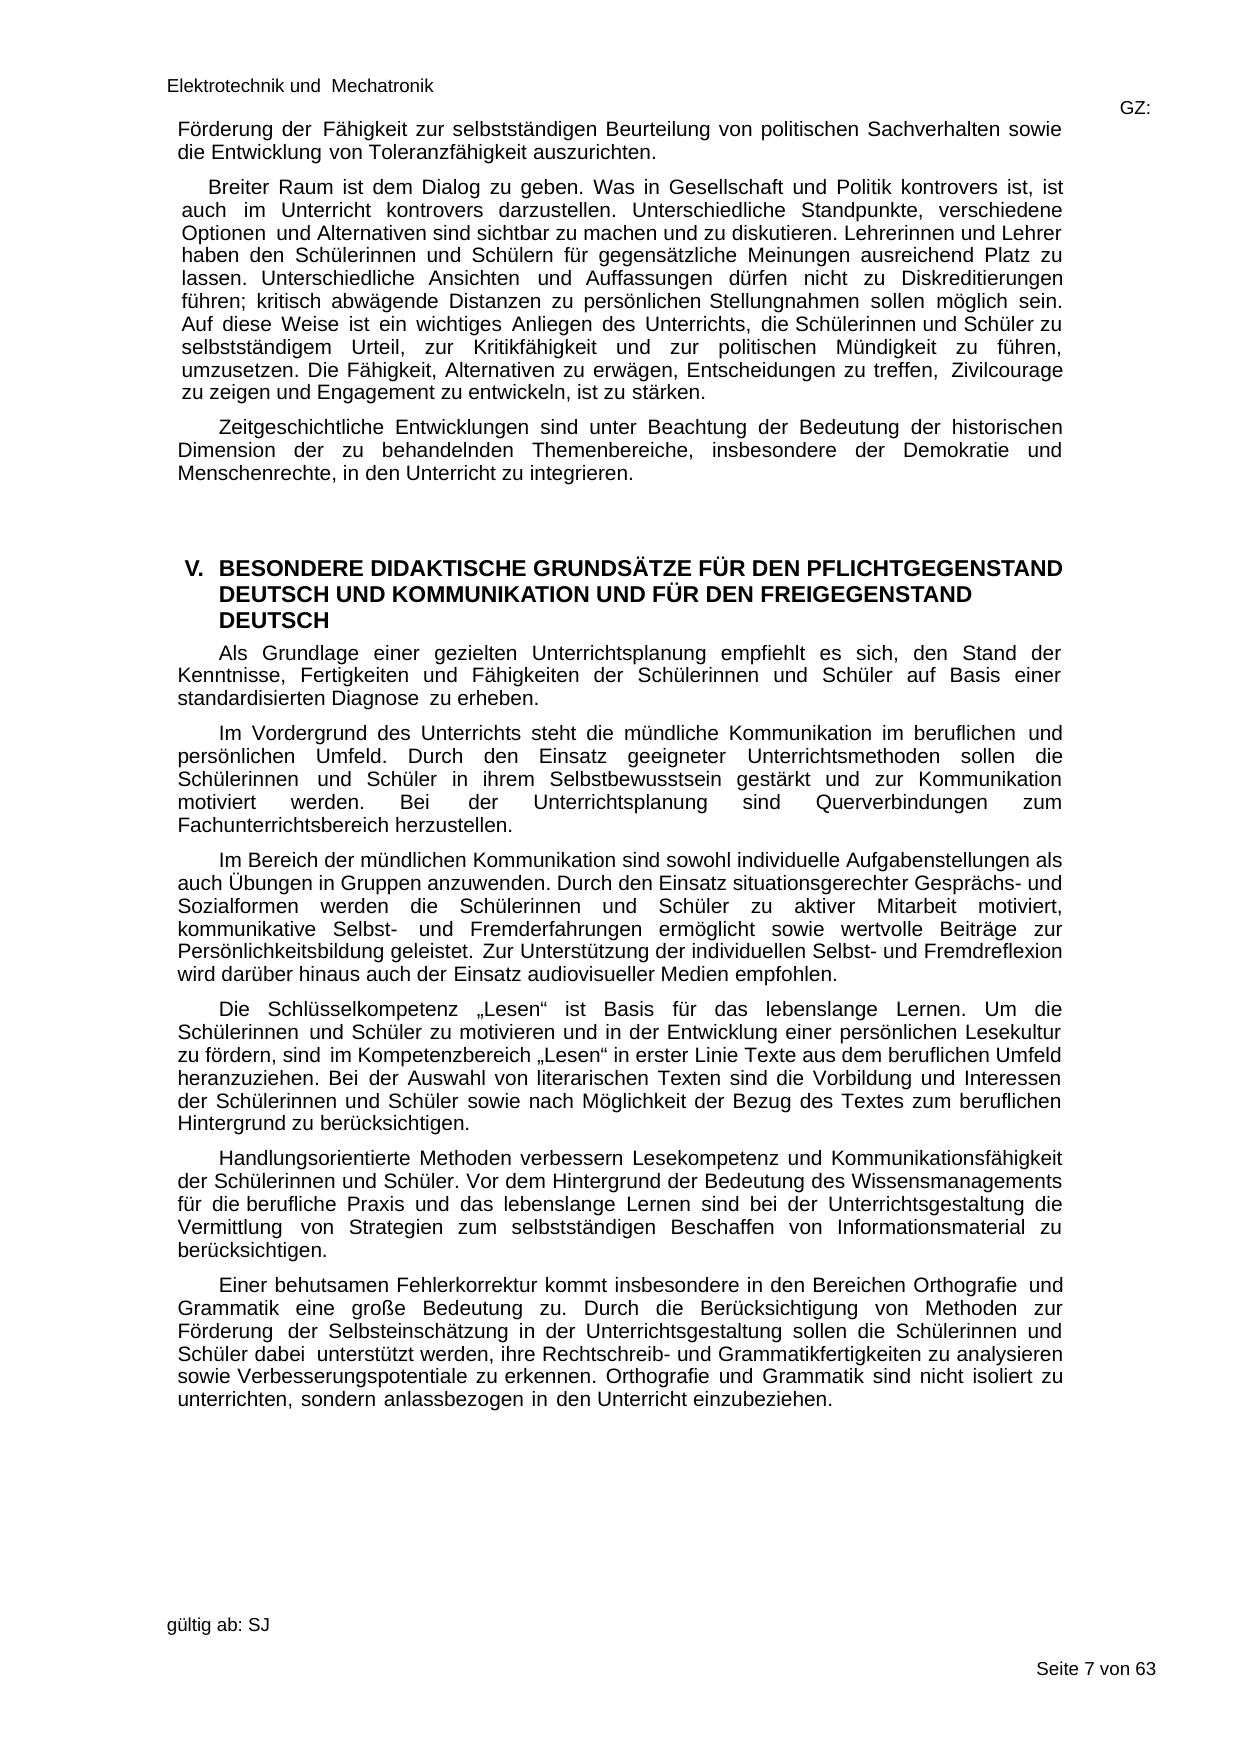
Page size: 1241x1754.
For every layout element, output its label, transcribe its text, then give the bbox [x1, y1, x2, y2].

text Als Grundlage einer gezielten Unterrichtsplanung empfiehlt es sich, den Stand der Kenntnisse, Fertigkeiten und Fähigkeiten der Schülerinnen und Schüler auf Basis einer standardisierten Diagnose zu erheben. [177, 642, 1062, 710]
text Im Vordergrund des Unterrichts steht die mündliche Kommunikation im beruflichen und persönlichen Umfeld. Durch den Einsatz geeigneter Unterrichtsmethoden sollen die Schülerinnen und Schüler in ihrem Selbstbewusstsein gestärkt und zur Kommunikation motiviert werden. Bei der Unterrichtsplanung sind Querverbindungen zum Fachunterrichtsbereich herzustellen. [177, 723, 1063, 837]
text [177, 118, 1063, 164]
text Zeitgeschichtliche Entwicklungen sind unter Beachtung der Bedeutung der historischen Dimension der zu behandelnden Themenbereiche, insbesondere der Demokratie und Menschenrechte, in den Unterricht zu integrieren. [177, 417, 1063, 485]
text Handlungsorientierte Methoden verbessern Lesekompetenz und Kommunikationsfähigkeit der Schülerinnen und Schüler. Vor dem Hintergrund der Bedeutung des Wissensmanagements für die berufliche Praxis und das lebenslange Lernen sind bei der Unterrichtsgestaltung die Vermittlung von Strategien zum selbstständigen Beschaffen von Informationsmaterial zu berücksichtigen. [177, 1148, 1063, 1262]
text Breiter Raum ist dem Dialog zu geben. Was in Gesellschaft und Politik kontrovers ist, ist auch im Unterricht kontrovers darzustellen. Unterschiedliche Standpunkte, verschiedene Optionen und Alternativen sind sichtbar zu machen und zu diskutieren. Lehrerinnen und Lehrer haben den Schülerinnen und Schülern für gegensätzliche Meinungen ausreichend Platz zu lassen. Unterschiedliche Ansichten und Auffassungen dürfen nicht zu Diskreditierungen führen; kritisch abwägende Distanzen zu persönlichen Stellungnahmen sollen möglich sein. Auf diese Weise ist ein wichtiges Anliegen des Unterrichts, die Schülerinnen und Schüler zu selbstständigem Urteil, zur Kritikfähigkeit und zur politischen Mündigkeit zu führen, umzusetzen. Die Fähigkeit, Alternativen zu erwägen, Entscheidungen zu treffen, Zivilcourage zu zeigen und Engagement zu entwickeln, ist zu stärken. [181, 176, 1063, 404]
subtitle BESONDERE DIDAKTISCHE GRUNDSÄTZE FÜR DEN PFLICHTGEGENSTAND DEUTSCH UND KOMMUNIKATION UND FÜR DEN FREIGEGENSTAND DEUTSCH [204, 555, 1076, 634]
text Im Bereich der mündlichen Kommunikation sind sowohl individuelle Aufgabenstellungen als auch Übungen in Gruppen anzuwenden. Durch den Einsatz situationsgerechter Gesprächs- und Sozialformen werden die Schülerinnen und Schüler zu aktiver Mitarbeit motiviert, kommunikative Selbst- und Fremderfahrungen ermöglicht sowie wertvolle Beiträge zur Persönlichkeitsbildung geleistet. Zur Unterstützung der individuellen Selbst- und Fremdreflexion wird darüber hinaus auch der Einsatz audiovisueller Medien empfohlen. [177, 849, 1063, 986]
text Die Schlüsselkompetenz „Lesen“ ist Basis für das lebenslange Lernen. Um die Schülerinnen und Schüler zu motivieren und in der Entwicklung einer persönlichen Lesekultur zu fördern, sind im Kompetenzbereich „Lesen“ in erster Linie Texte aus dem beruflichen Umfeld heranzuziehen. Bei der Auswahl von literarischen Texten sind die Vorbildung und Interessen der Schülerinnen und Schüler sowie nach Möglichkeit der Bezug des Textes zum beruflichen Hintergrund zu berücksichtigen. [177, 998, 1063, 1135]
text Einer behutsamen Fehlerkorrektur kommt insbesondere in den Bereichen Orthografie und Grammatik eine große Bedeutung zu. Durch die Berücksichtigung von Methoden zur Förderung der Selbsteinschätzung in der Unterrichtsgestaltung sollen die Schülerinnen und Schüler dabei unterstützt werden, ihre Rechtschreib- und Grammatikfertigkeiten zu analysieren sowie Verbesserungspotentiale zu erkennen. Orthografie und Grammatik sind nicht isoliert zu unterrichten, sondern anlassbezogen in den Unterricht einzubeziehen. [177, 1274, 1063, 1411]
